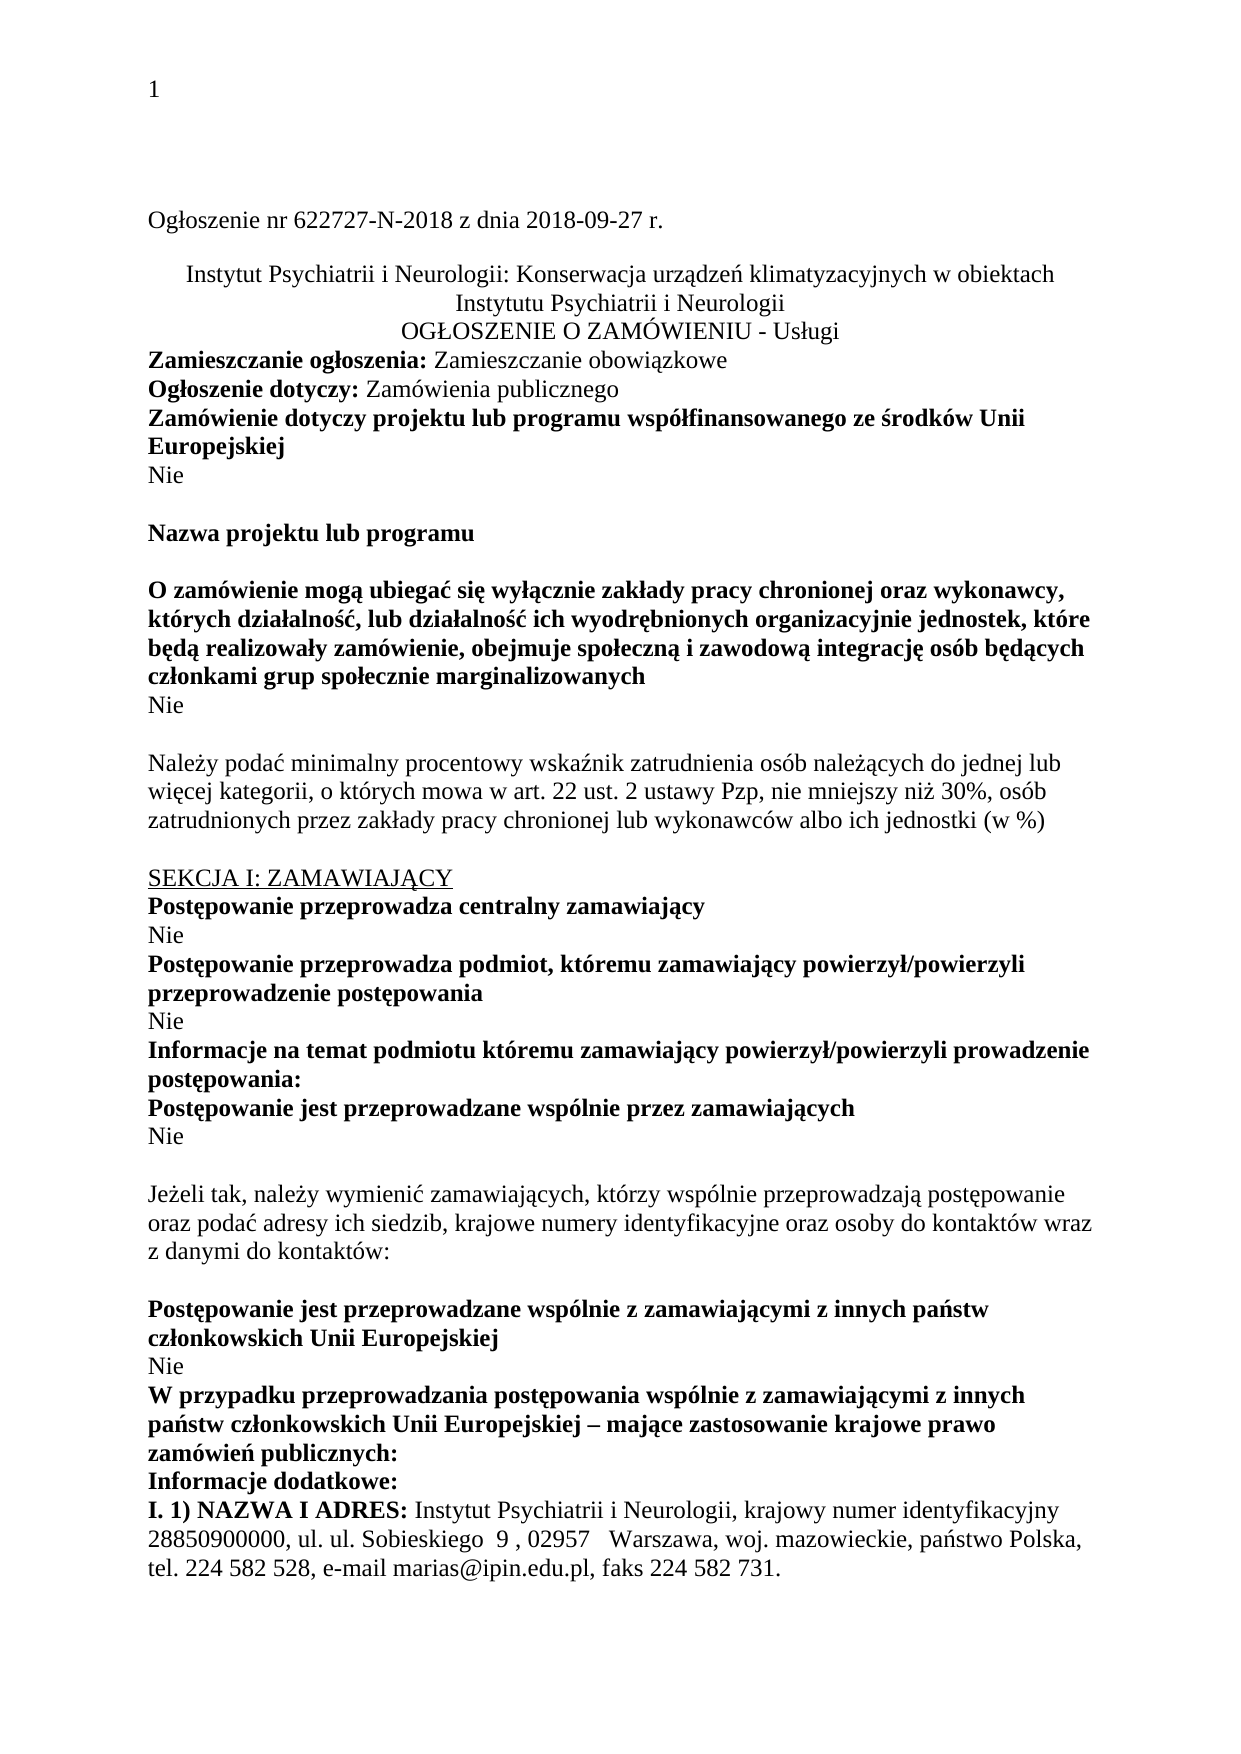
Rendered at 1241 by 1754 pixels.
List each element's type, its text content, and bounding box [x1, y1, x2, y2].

text Zamieszczanie ogłoszenia: Zamieszczanie obowiązkowe [148, 345, 1093, 374]
text Nie [148, 690, 1093, 719]
text Instytut Psychiatrii i Neurologii: Konserwacja urządzeń klimatyzacyjnych w obiektach Instytutu Psychiatrii i Neurologii OGŁOSZENIE O ZAMÓWIENIU - Usługi [148, 259, 1093, 345]
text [148, 1495, 1093, 1581]
text Postępowanie przeprowadza podmiot, któremu zamawiający powierzył/powierzyli przeprowadzenie postępowania [148, 949, 1093, 1006]
text Zamówienie dotyczy projektu lub programu współfinansowanego ze środków Unii Europejskiej [148, 403, 1093, 460]
text O zamówienie mogą ubiegać się wyłącznie zakłady pracy chronionej oraz wykonawcy, których działalność, lub działalność ich wyodrębnionych organizacyjnie jednostek, które będą realizowały zamówienie, obejmuje społeczną i zawodową integrację osób będących członkami grup społecznie marginalizowanych [148, 575, 1093, 690]
text Jeżeli tak, należy wymienić zamawiających, którzy wspólnie przeprowadzają postępowanie oraz podać adresy ich siedzib, krajowe numery identyfikacyjne oraz osoby do kontaktów wraz z danymi do kontaktów: Postępowanie jest przeprowadzane wspólnie z zamawiającymi z innych państw członkowskich Unii Europejskiej [148, 1150, 1093, 1351]
text Informacje na temat podmiotu któremu zamawiający powierzył/powierzyli prowadzenie postępowania: Postępowanie jest przeprowadzane wspólnie przez zamawiających [148, 1035, 1093, 1121]
text Ogłoszenie nr 622727-N-2018 z dnia 2018-09-27 r. [148, 148, 1093, 234]
text W przypadku przeprowadzania postępowania wspólnie z zamawiającymi z innych państw członkowskich Unii Europejskiej – mające zastosowanie krajowe prawo zamówień publicznych: Informacje dodatkowe: [148, 1380, 1093, 1495]
text Należy podać minimalny procentowy wskaźnik zatrudnienia osób należących do jednej lub więcej kategorii, o których mowa w art. 22 ust. 2 ustawy Pzp, nie mniejszy niż 30%, osób zatrudnionych przez zakłady pracy chronionej lub wykonawców albo ich jednostki (w %) [148, 719, 1093, 863]
text SEKCJA I: ZAMAWIAJĄCY [148, 863, 1093, 891]
text Nie [148, 1006, 1093, 1035]
text Ogłoszenie dotyczy: Zamówienia publicznego [148, 374, 1093, 403]
text Nazwa projektu lub programu [148, 489, 1093, 575]
text Nie [148, 920, 1093, 949]
text Nie [148, 1121, 1093, 1150]
text Nie [148, 460, 1093, 489]
text Postępowanie przeprowadza centralny zamawiający [148, 891, 1093, 920]
text Nie [148, 1351, 1093, 1380]
